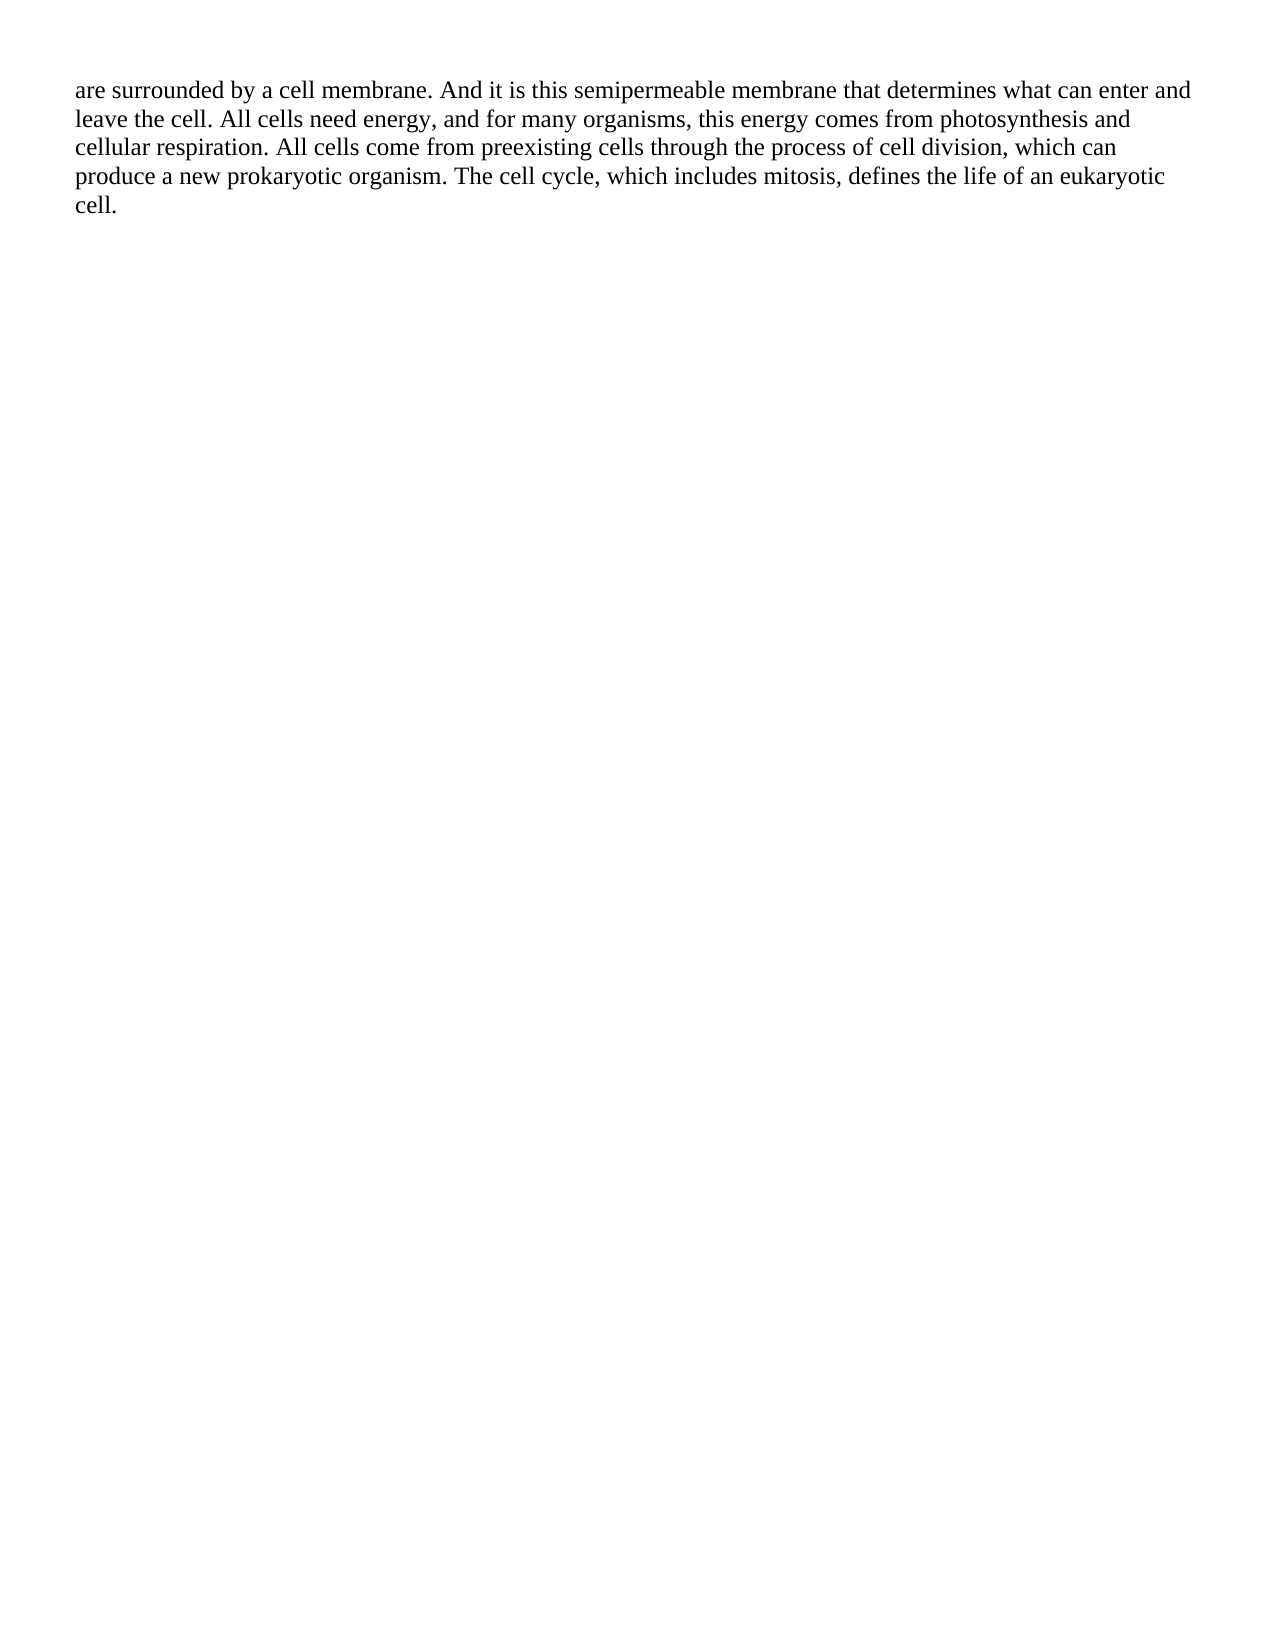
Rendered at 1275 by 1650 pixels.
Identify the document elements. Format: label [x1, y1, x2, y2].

text [75, 75, 1200, 219]
